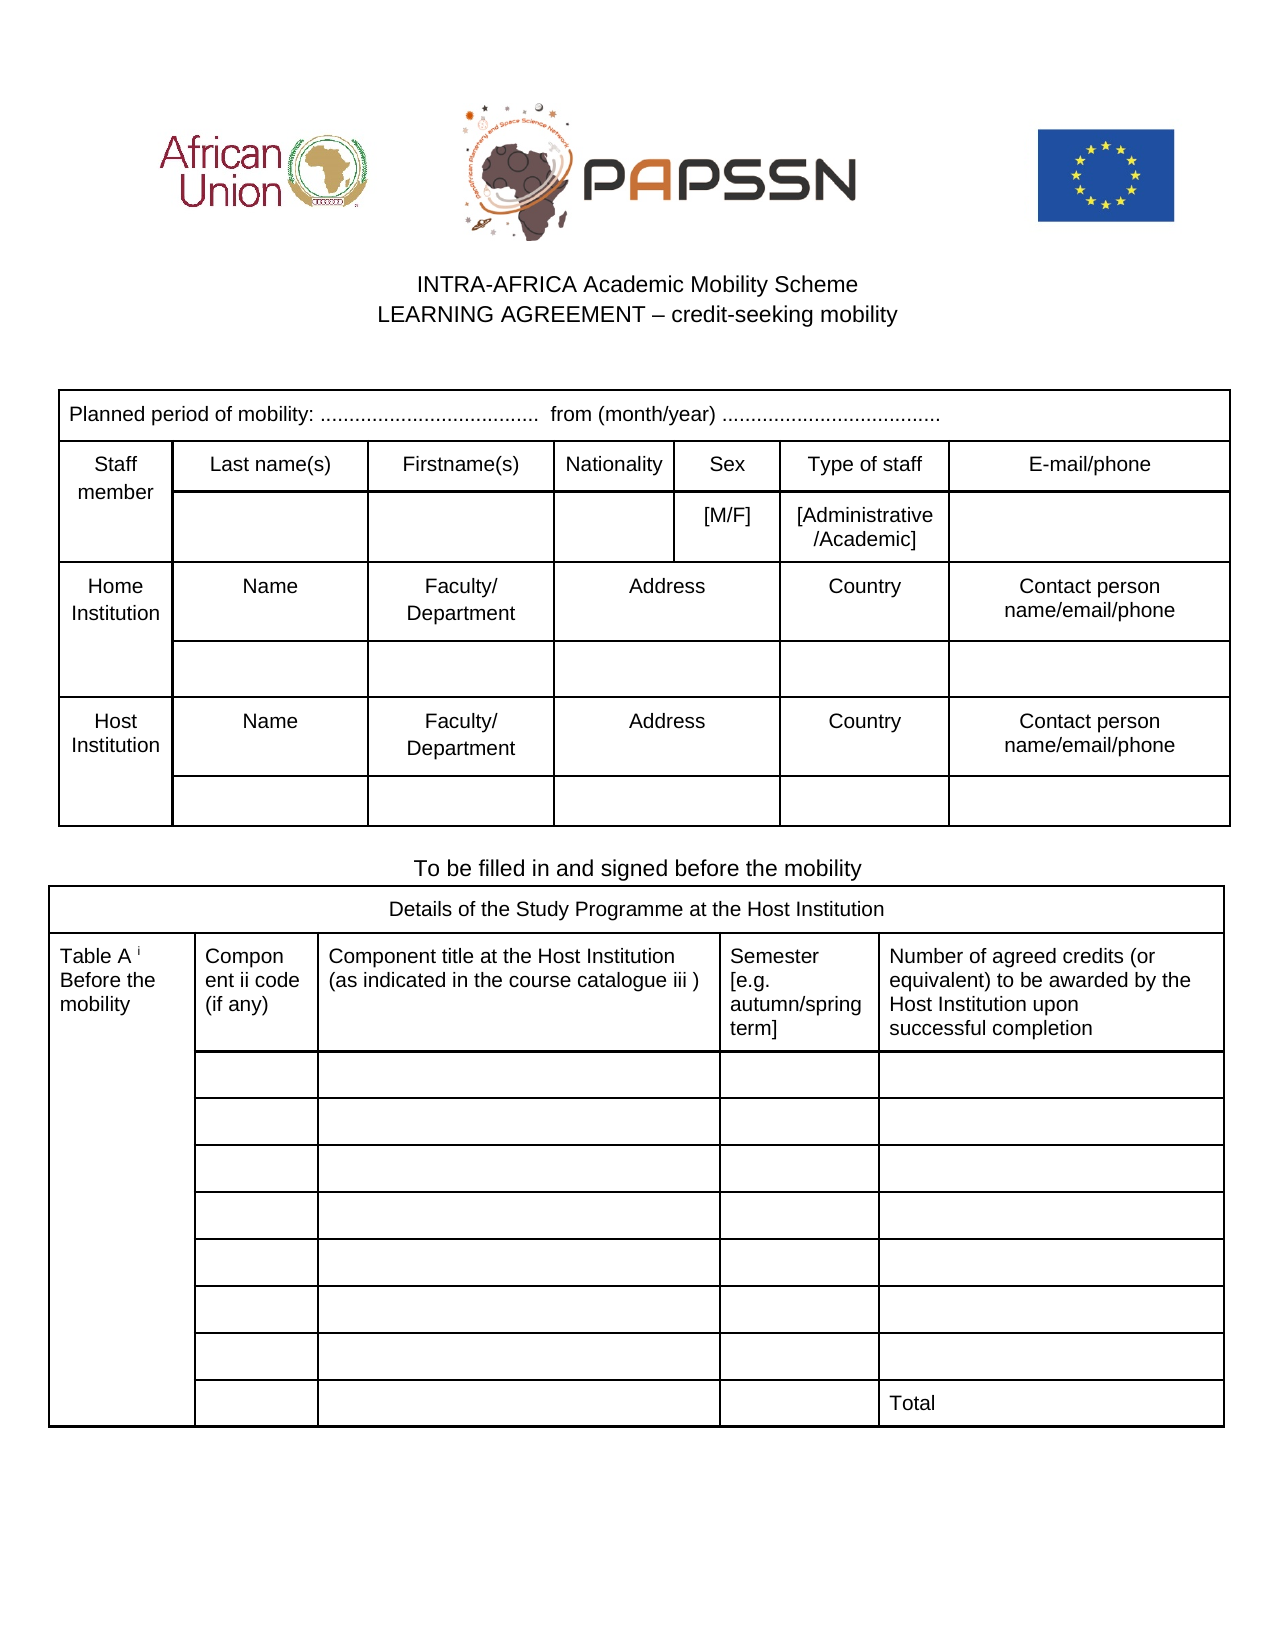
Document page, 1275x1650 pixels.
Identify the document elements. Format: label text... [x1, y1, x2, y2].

table_cell Compon ent ii code (if any) [196, 934, 317, 1050]
table_cell [319, 1193, 719, 1238]
text To be filled in and signed before the mobility [150, 854, 1125, 881]
table_cell [555, 777, 779, 825]
table_cell Country [781, 563, 948, 639]
table_cell [369, 777, 553, 825]
table_cell [319, 1381, 719, 1425]
table_cell [319, 1334, 719, 1378]
table_cell [721, 1053, 878, 1097]
table_cell [555, 642, 779, 696]
table_cell [319, 1240, 719, 1285]
table_cell Home Institution [60, 563, 171, 696]
table_cell [950, 493, 1229, 561]
table_cell [950, 777, 1229, 825]
table_cell [319, 1146, 719, 1191]
table_cell Last name(s) [174, 442, 367, 490]
table_cell [196, 1053, 317, 1097]
table_cell [196, 1099, 317, 1144]
text LEARNING AGREEMENT – credit-seeking mobility [150, 301, 1125, 327]
table_cell Number of agreed credits (or equivalent) to be awarded by the Host Institution upon successful completion [880, 934, 1223, 1050]
table_cell [196, 1334, 317, 1378]
text INTRA-AFRICA Academic Mobility Scheme [150, 271, 1125, 297]
table_cell [319, 1053, 719, 1097]
table_cell Semester [e.g. autumn/spring term] [721, 934, 878, 1050]
table_cell [196, 1287, 317, 1332]
table_cell Nationality [555, 442, 673, 490]
picture [462, 103, 856, 241]
table_cell Component title at the Host Institution (as indicated in the course catalogue iii ) [319, 934, 719, 1050]
table_cell Address [555, 563, 779, 639]
table_cell Type of staff [781, 442, 948, 490]
table_cell [880, 1334, 1223, 1378]
table_cell [369, 642, 553, 696]
table_cell [880, 1053, 1223, 1097]
table_cell [721, 1146, 878, 1191]
table_cell Staff member [60, 442, 171, 561]
table_cell [880, 1287, 1223, 1332]
table_cell Host Institution [60, 698, 171, 825]
table_cell [196, 1193, 317, 1238]
picture [1023, 106, 1195, 243]
table_cell [369, 493, 553, 561]
table_cell [880, 1099, 1223, 1144]
table_cell [174, 777, 367, 825]
table_cell [555, 493, 673, 561]
table_cell Name [174, 698, 367, 774]
table_cell [721, 1240, 878, 1285]
table_cell [174, 493, 367, 561]
table_cell [721, 1287, 878, 1332]
table_cell Contact person name/email/phone [950, 563, 1229, 639]
table_cell [950, 642, 1229, 696]
table_cell E-mail/phone [950, 442, 1229, 490]
table_cell [781, 777, 948, 825]
table_cell [880, 1193, 1223, 1238]
table_cell [319, 1099, 719, 1144]
table_cell Sex [675, 442, 779, 490]
table_header Planned period of mobility: ...................................... from (month/year) ...................................... [60, 391, 1229, 440]
table_cell Address [555, 698, 779, 774]
table_cell Firstname(s) [369, 442, 553, 490]
table_cell [174, 642, 367, 696]
table_cell Name [174, 563, 367, 639]
picture [120, 103, 407, 243]
table_cell [880, 1146, 1223, 1191]
table_cell Contact person name/email/phone [950, 698, 1229, 774]
table_cell Faculty/Department [369, 563, 553, 639]
table_cell Total [880, 1381, 1223, 1425]
table_cell [Administrative /Academic] [781, 493, 948, 561]
table_cell Faculty/Department [369, 698, 553, 774]
table_cell [196, 1240, 317, 1285]
table_cell [721, 1099, 878, 1144]
table_cell [721, 1334, 878, 1378]
table_cell [721, 1381, 878, 1425]
table_cell Country [781, 698, 948, 774]
table_cell [880, 1240, 1223, 1285]
table_cell [319, 1287, 719, 1332]
table_cell [196, 1146, 317, 1191]
table_cell Table A i Before the mobility [50, 934, 194, 1425]
table_cell [M/F] [675, 493, 779, 561]
table_cell [781, 642, 948, 696]
table_cell [721, 1193, 878, 1238]
table_cell [196, 1381, 317, 1425]
table_header Details of the Study Programme at the Host Institution [50, 887, 1223, 932]
